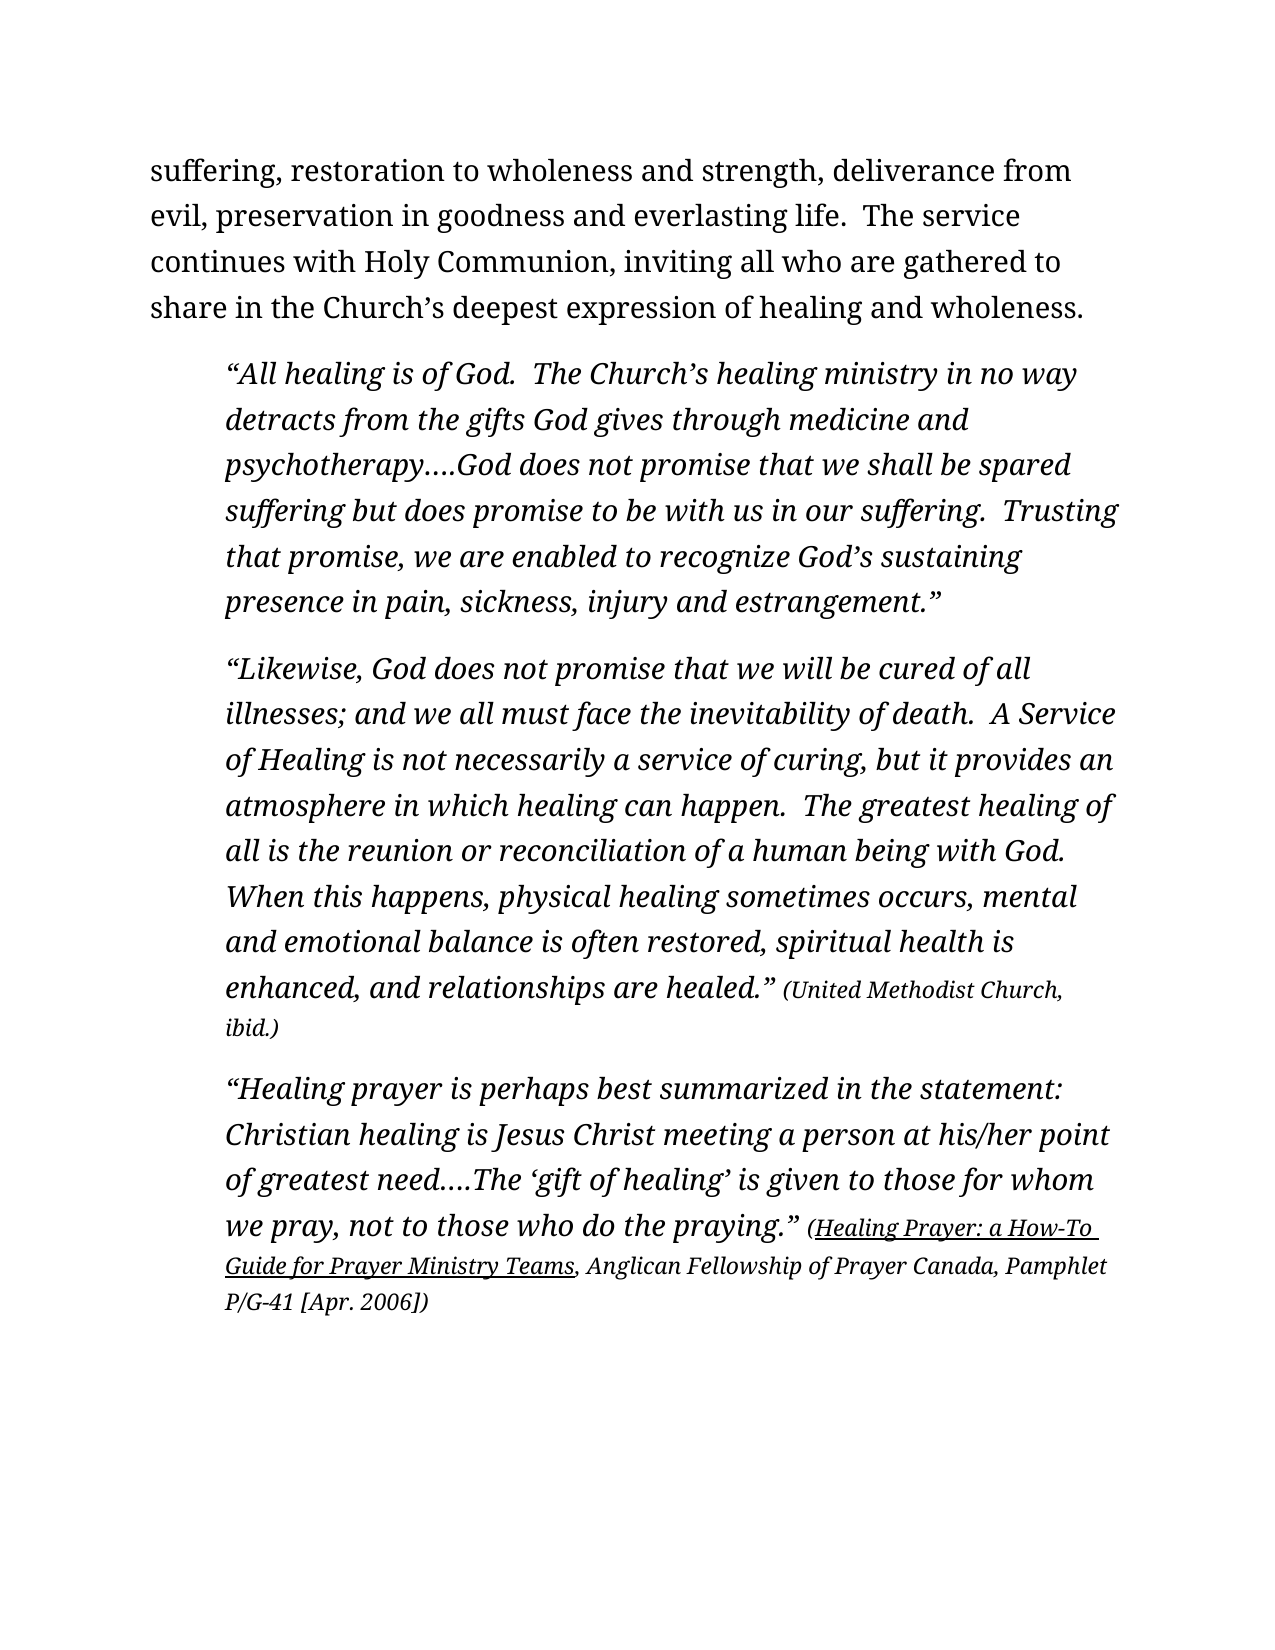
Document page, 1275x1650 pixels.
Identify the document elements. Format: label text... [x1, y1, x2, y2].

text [150, 150, 1125, 327]
text “Likewise, God does not promise that we will be cured of all illnesses; and we all must face the inevitability of death. A Service of Healing is not necessarily a service of curing, but it provides an atmosphere in which healing can happen. The greatest healing of all is the reunion or reconciliation of a human being with God. When this happens, physical healing sometimes occurs, mental and emotional balance is often restored, spiritual health is enhanced, and relationships are healed.” (United Methodist Church, ibid.) [225, 648, 1125, 1043]
text “All healing is of God. The Church’s healing ministry in no way detracts from the gifts God gives through medicine and psychotherapy….God does not promise that we shall be spared suffering but does promise to be with us in our suffering. Trusting that promise, we are enabled to recognize God’s sustaining presence in pain, sickness, injury and estrangement.” [225, 353, 1125, 621]
text “Healing prayer is perhaps best summarized in the statement: Christian healing is Jesus Christ meeting a person at his/her point of greatest need….The ‘gift of healing’ is given to those for whom we pray, not to those who do the praying.” (Healing Prayer: a How-To Guide for Prayer Ministry Teams, Anglican Fellowship of Prayer Canada, Pamphlet P/G-41 [Apr. 2006]) [225, 1068, 1125, 1317]
